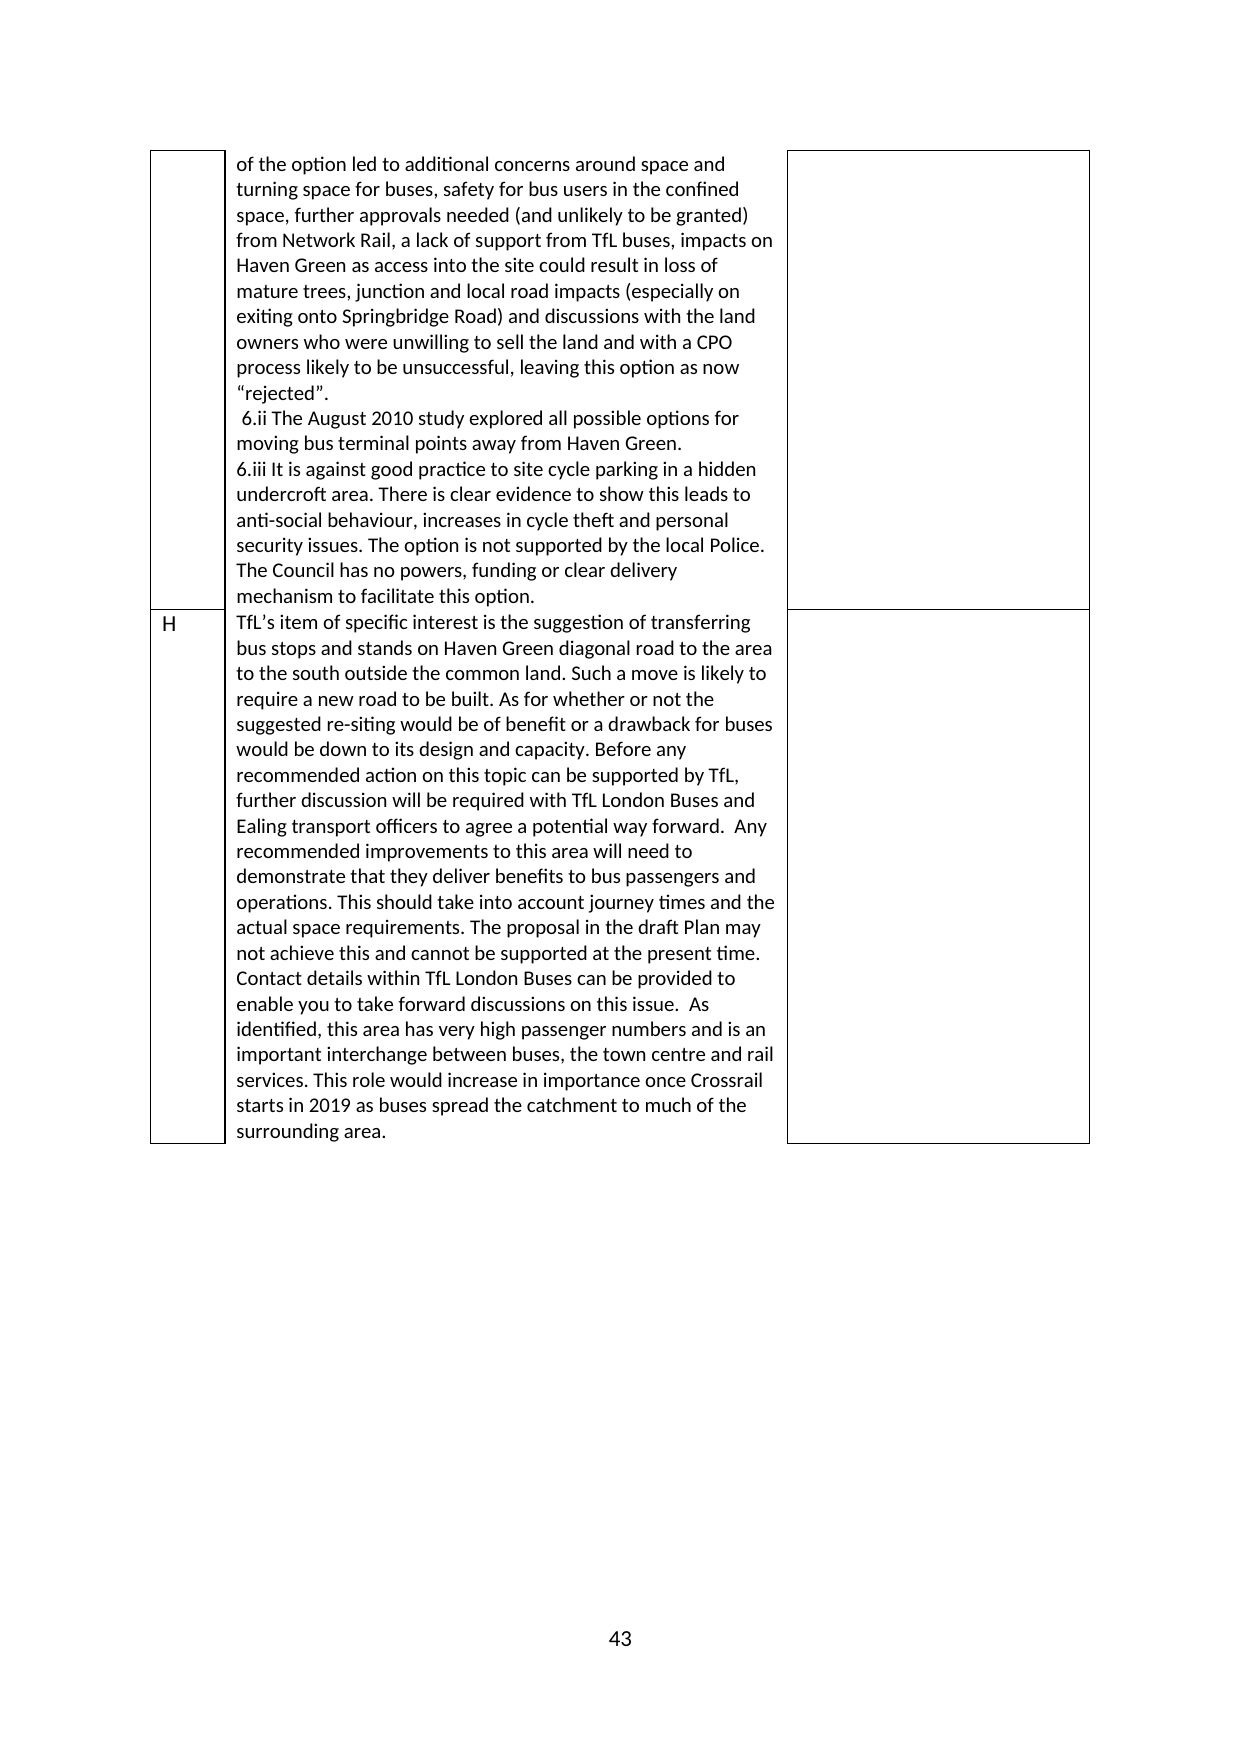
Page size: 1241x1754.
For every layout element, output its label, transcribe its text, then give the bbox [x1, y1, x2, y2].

table_cell [788, 610, 1089, 1143]
table_cell B [151, 151, 224, 608]
table_cell H [151, 610, 224, 1143]
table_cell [226, 150, 787, 608]
table_cell TfL’s item of specific interest is the suggestion of transferring bus stops and stands on Haven Green diagonal road to the area to the south outside the common land. Such a move is likely to require a new road to be built. As for whether or not the suggested re-siting would be of benefit or a drawback for buses would be down to its design and capacity. Before any recommended action on this topic can be supported by TfL, further discussion will be required with TfL London Buses and Ealing transport officers to agree a potential way forward. Any recommended improvements to this area will need to demonstrate that they deliver benefits to bus passengers and operations. This should take into account journey times and the actual space requirements. The proposal in the draft Plan may not achieve this and cannot be supported at the present time. Contact details within TfL London Buses can be provided to enable you to take forward discussions on this issue. As identified, this area has very high passenger numbers and is an important interchange between buses, the town centre and rail services. This role would increase in importance once Crossrail starts in 2019 as buses spread the catchment to much of the surrounding area. [226, 609, 787, 1143]
